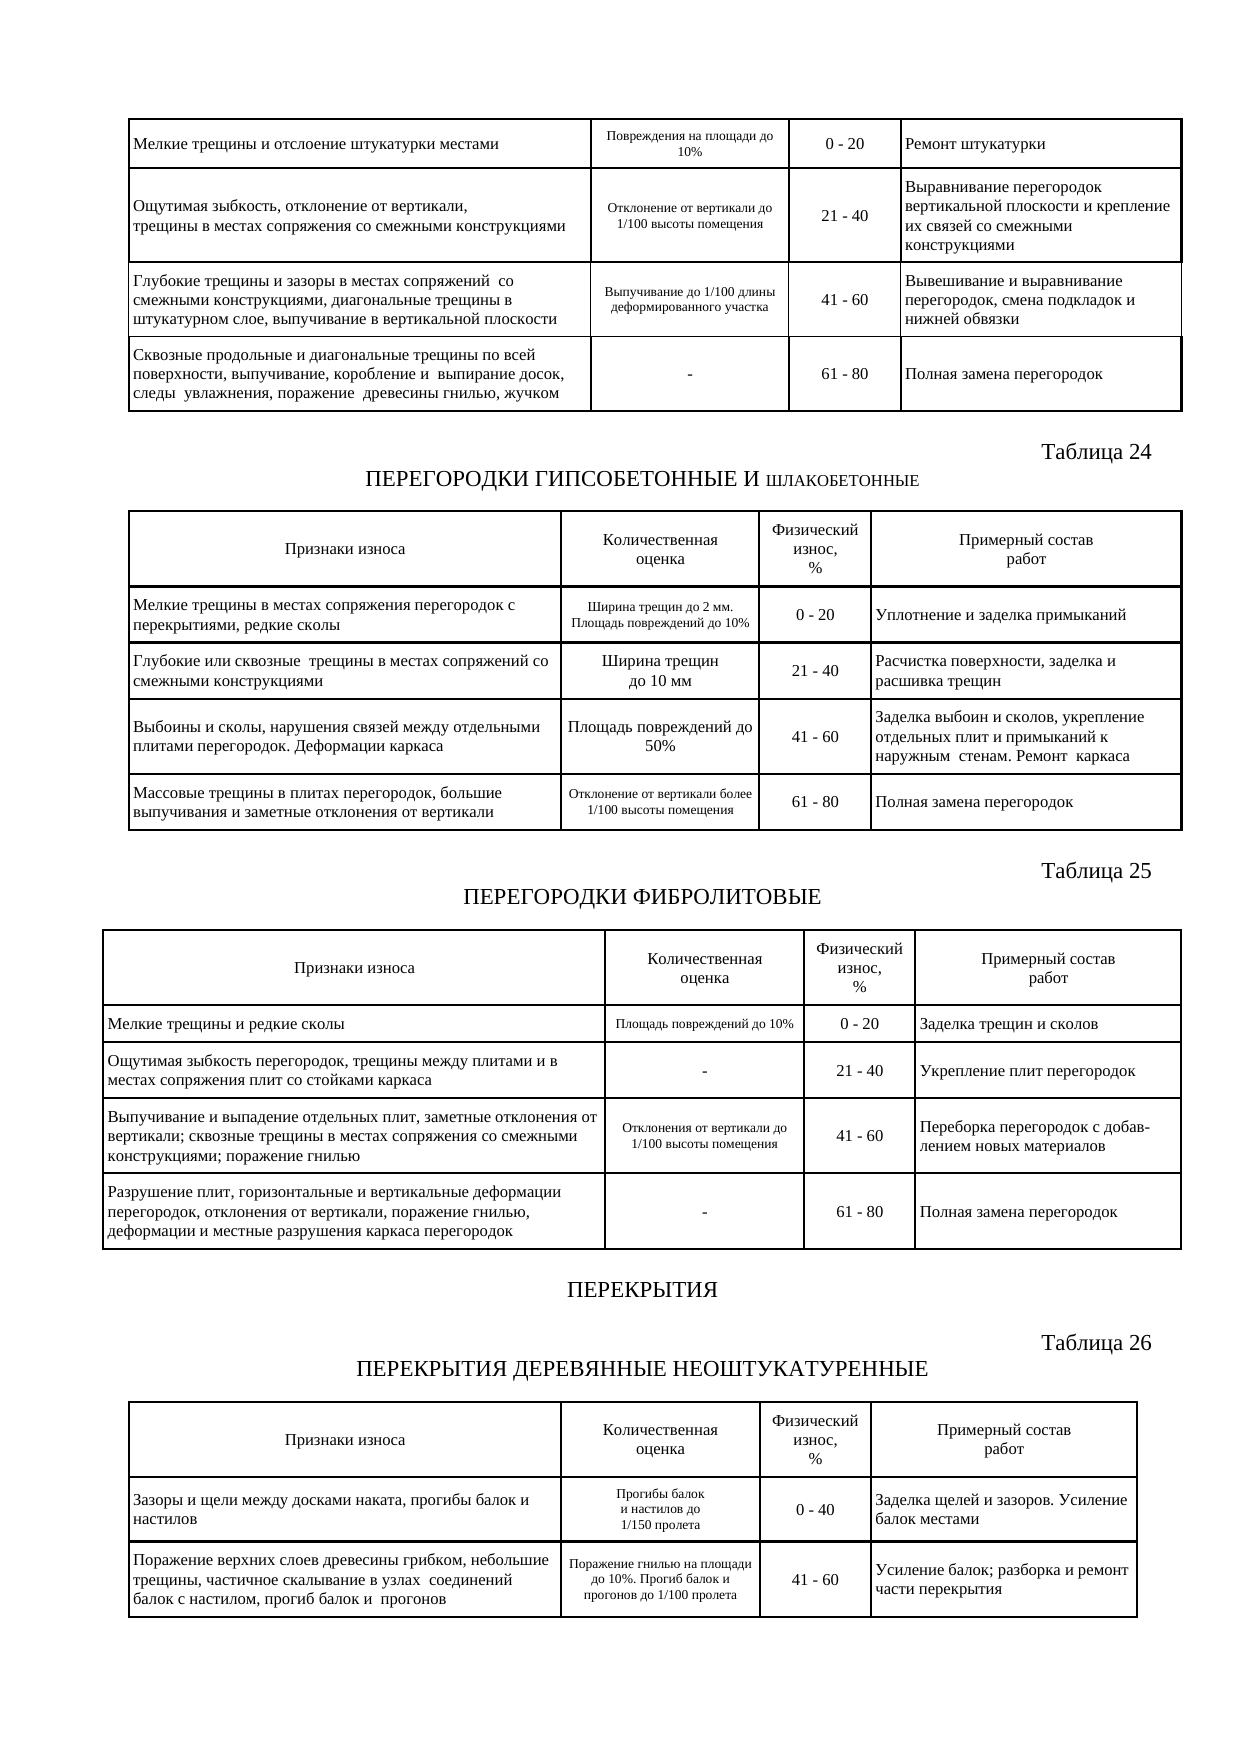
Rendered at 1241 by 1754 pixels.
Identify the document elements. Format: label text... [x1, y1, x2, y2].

table_cell 0 - 20 [760, 588, 870, 641]
table_cell Отклонение от вертикали более 1/100 высоты помещения [562, 775, 758, 829]
table_cell - [606, 1043, 803, 1097]
table_cell Сквозные продольные и диагональные трещины по всей поверхности, выпучивание, коробление и выпирание досок, следы увлажнения, поражение древесины гнилью, жучком [130, 337, 590, 410]
table_cell Площадь повреждений до 10% [606, 1006, 803, 1041]
table_cell Вывешивание и выравнивание перегородок, смена подкладок и нижней обвязки [901, 263, 1181, 336]
table_header Признаки износа [104, 931, 604, 1004]
text Таблица 25 [133, 857, 1152, 883]
table_cell - [606, 1174, 803, 1247]
table_cell Поражение гнилью на площади до 10%. Прогиб балок и прогонов до 1/100 пролета [562, 1543, 759, 1616]
table_cell 61 - 80 [805, 1174, 914, 1247]
table_cell Уплотнение и заделка примыканий [872, 588, 1180, 641]
text ПЕРЕГОРОДКИ ГИПСОБЕТОННЫЕ И ШЛАКОБЕТОННЫЕ [133, 464, 1152, 491]
table_cell Ощутимая зыбкость, отклонение от вертикали, трещины в местах сопряжения со смежными конструкциями [130, 169, 590, 261]
table_cell Мелкие трещины в местах сопряжения перегородок с перекрытиями, редкие сколы [130, 588, 560, 641]
table_cell Выпучивание до 1/100 длины деформированного участка [591, 263, 788, 336]
table_cell Глубокие трещины и зазоры в местах сопряжений со смежными конструкциями, диагональные трещины в штукатурном слое, выпучивание в вертикальной плоскости [129, 263, 590, 336]
table_cell Площадь повреждений до 50% [562, 700, 758, 773]
table_cell 41 - 60 [761, 1543, 870, 1616]
table_cell Полная замена перегородок [916, 1174, 1180, 1247]
table_cell Ширина трещин до 2 мм. Площадь повреждений до 10% [562, 588, 758, 641]
table_cell Массовые трещины в плитах перегородок, большие выпучивания и заметные отклонения от вертикали [130, 775, 560, 829]
table_cell Полная замена перегородок [902, 337, 1180, 410]
table_cell 0 - 20 [805, 1006, 914, 1041]
table_cell Отклонения от вертикали до 1/100 высоты помещения [606, 1099, 803, 1172]
table_header Признаки износа [130, 512, 560, 585]
table_cell - [592, 337, 788, 410]
table_header Количественная оценка [606, 931, 803, 1004]
table_cell Глубокие или сквозные трещины в местах сопряжений со смежными конструкциями [130, 644, 560, 697]
table_header Физический износ, % [805, 931, 914, 1004]
table_cell Выравнивание перегородок вертикальной плоскости и крепление их связей со смежными конструкциями [902, 169, 1180, 261]
table_cell Заделка щелей и зазоров. Усиление балок местами [872, 1478, 1136, 1540]
table_cell Повреждения на площади до 10% [592, 120, 788, 167]
table_cell Ширина трещин до 10 мм [562, 644, 758, 697]
table_header Примерный состав работ [872, 1403, 1136, 1476]
table_cell Усиление балок; разборка и ремонт части перекрытия [872, 1543, 1136, 1616]
table_cell 61 - 80 [790, 337, 900, 410]
table_cell 21 - 40 [805, 1043, 914, 1097]
table_cell 41 - 60 [789, 263, 900, 336]
table_header Количественная оценка [562, 512, 758, 585]
text Таблица 24 [133, 438, 1152, 464]
table_cell Выпучивание и выпадение отдельных плит, заметные отклонения от вертикали; сквозные трещины в местах сопряжения со смежными конструкциями; поражение гнилью [104, 1099, 604, 1172]
table_cell Мелкие трещины и отслоение штукатурки местами [130, 120, 590, 167]
table_header Примерный состав работ [872, 512, 1180, 585]
table_header Физический износ, % [760, 512, 870, 585]
table_cell Переборка перегородок с добав- лением новых материалов [916, 1099, 1180, 1172]
table_cell 21 - 40 [790, 169, 900, 261]
table_cell Заделка выбоин и сколов, укрепление отдельных плит и примыканий к наружным стенам. Ремонт каркаса [872, 700, 1180, 773]
table_cell 61 - 80 [760, 775, 870, 829]
table_header Примерный состав работ [916, 931, 1180, 1004]
text ПЕРЕГОРОДКИ ФИБРОЛИТОВЫЕ [133, 883, 1152, 910]
table_cell 0 - 20 [790, 120, 900, 167]
table_header Физический износ, % [761, 1403, 870, 1476]
table_cell Ремонт штукатурки [902, 120, 1180, 167]
table_cell Отклонение от вертикали до 1/100 высоты помещения [592, 169, 788, 261]
table_header Признаки износа [130, 1403, 560, 1476]
table_cell Заделка трещин и сколов [916, 1006, 1180, 1041]
table_cell 41 - 60 [760, 700, 870, 773]
table_cell Полная замена перегородок [872, 775, 1180, 829]
table_cell Разрушение плит, горизонтальные и вертикальные деформации перегородок, отклонения от вертикали, поражение гнилью, деформации и местные разрушения каркаса перегородок [104, 1174, 604, 1247]
table_cell 41 - 60 [805, 1099, 914, 1172]
table_header Количественная оценка [562, 1403, 759, 1476]
table_cell Расчистка поверхности, заделка и расшивка трещин [872, 644, 1180, 697]
table_cell 0 - 40 [761, 1478, 870, 1540]
table_cell 21 - 40 [760, 644, 870, 697]
table_cell Укрепление плит перегородок [916, 1043, 1180, 1097]
table_cell Ощутимая зыбкость перегородок, трещины между плитами и в местах сопряжения плит со стойками каркаса [104, 1043, 604, 1097]
table_cell Мелкие трещины и редкие сколы [104, 1006, 604, 1041]
text ПЕРЕКРЫТИЯ [133, 1276, 1152, 1302]
table_cell Зазоры и щели между досками наката, прогибы балок и настилов [130, 1478, 560, 1540]
text ПЕРЕКРЫТИЯ ДЕРЕВЯННЫЕ НЕОШТУКАТУРЕННЫЕ [133, 1355, 1152, 1381]
text Таблица 26 [133, 1329, 1152, 1355]
table_cell Поражение верхних слоев древесины грибком, небольшие трещины, частичное скалывание в узлах соединений балок с настилом, прогиб балок и прогонов [130, 1543, 560, 1616]
table_cell Выбоины и сколы, нарушения связей между отдельными плитами перегородок. Деформации каркаса [130, 700, 560, 773]
table_cell Прогибы балок и настилов до 1/150 пролета [562, 1478, 759, 1540]
